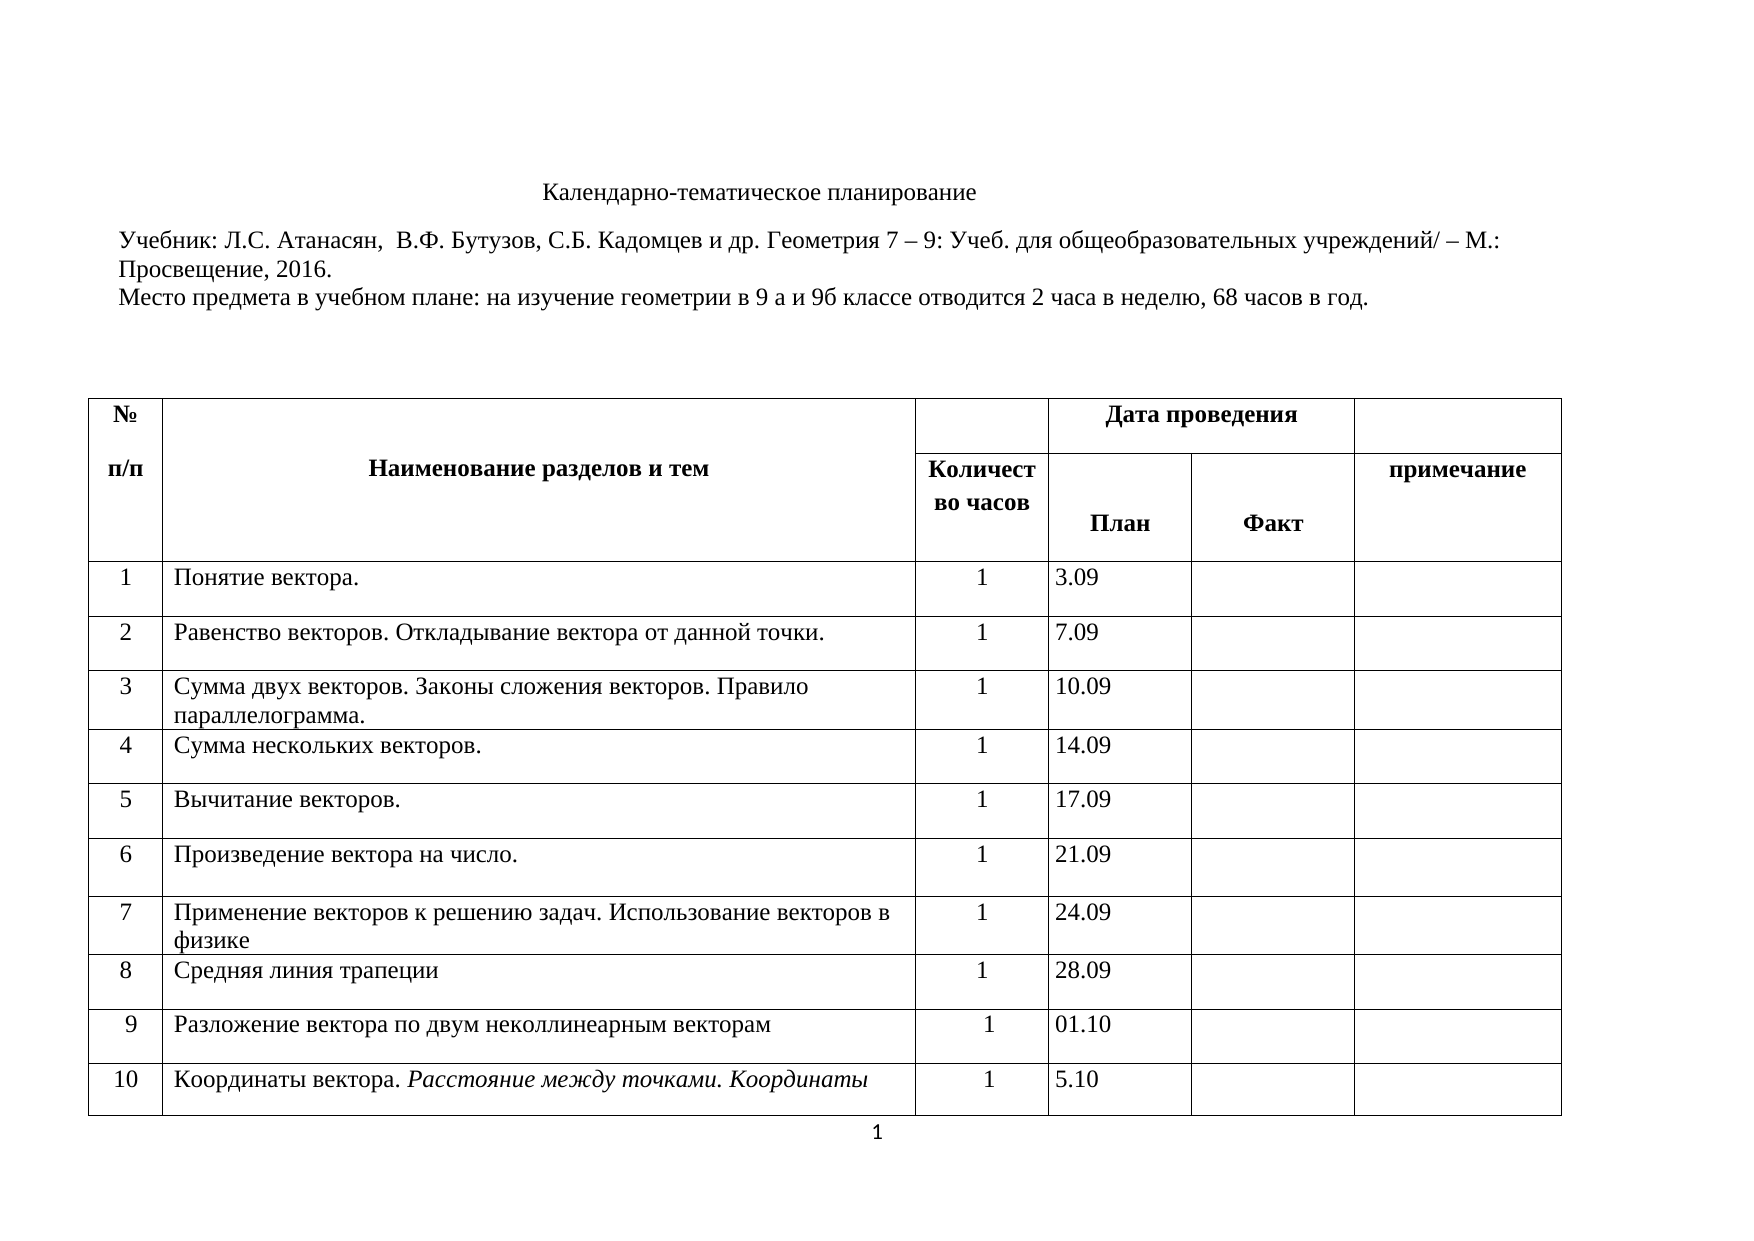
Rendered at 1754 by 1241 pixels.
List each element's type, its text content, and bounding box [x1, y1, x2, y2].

table_cell Произведение вектора на число. [163, 839, 915, 896]
table_cell [1355, 562, 1561, 616]
table_cell 2 [89, 617, 162, 670]
table_cell Факт [1192, 454, 1354, 561]
text Место предмета в учебном плане: на изучение геометрии в 9 а и 9б классе отводится 2 часа в неделю, 68 часов в год. [118, 282, 1636, 311]
table_cell 01.10 [1049, 1010, 1191, 1063]
table_cell [1192, 1064, 1354, 1115]
table_cell План [1049, 454, 1191, 561]
table_cell 3 [89, 671, 162, 729]
table_cell [1355, 955, 1561, 1008]
table_cell [1192, 897, 1354, 954]
table_cell 7 [89, 897, 162, 954]
table_cell [1192, 562, 1354, 616]
table_cell 4 [89, 730, 162, 783]
table_cell 1 [89, 562, 162, 616]
table_cell [1355, 671, 1561, 729]
table_cell [1355, 839, 1561, 896]
text Календарно-тематическое планирование [118, 177, 1636, 206]
table_cell 14.09 [1049, 730, 1191, 783]
table_cell 24.09 [1049, 897, 1191, 954]
text Учебник: Л.С. Атанасян, В.Ф. Бутузов, С.Б. Кадомцев и др. Геометрия 7 – 9: Учеб. для общеобразовательных учреждений/ – М.: Просвещение, 2016. [118, 225, 1636, 282]
table_cell 1 [916, 1064, 1048, 1115]
table_cell 17.09 [1049, 784, 1191, 838]
table_cell 1 [916, 617, 1048, 670]
table_cell [1355, 784, 1561, 838]
table_header [1355, 399, 1561, 453]
table_cell [1192, 839, 1354, 896]
table_cell 6 [89, 839, 162, 896]
table_cell Сумма нескольких векторов. [163, 730, 915, 783]
table_cell 1 [916, 839, 1048, 896]
table_cell Применение векторов к решению задач. Использование векторов в физике [163, 897, 915, 954]
table_cell [1355, 617, 1561, 670]
table_cell 1 [916, 784, 1048, 838]
table_cell 21.09 [1049, 839, 1191, 896]
table_cell [1192, 671, 1354, 729]
table_cell 1 [916, 730, 1048, 783]
table_cell 7.09 [1049, 617, 1191, 670]
table_cell Понятие вектора. [163, 562, 915, 616]
table_header Дата проведения [1049, 399, 1354, 453]
table_cell Сумма двух векторов. Законы сложения векторов. Правило параллелограмма. [163, 671, 915, 729]
table_cell 1 [916, 1010, 1048, 1063]
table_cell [163, 1064, 915, 1115]
table_cell 28.09 [1049, 955, 1191, 1008]
table_cell 10 [89, 1064, 162, 1115]
table_cell 1 [916, 897, 1048, 954]
table_cell примечание [1355, 454, 1561, 561]
table_cell 9 [89, 1010, 162, 1063]
table_cell 1 [916, 955, 1048, 1008]
table_cell Разложение вектора по двум неколлинеарным векторам [163, 1010, 915, 1063]
table_cell [1355, 1010, 1561, 1063]
table_header [916, 399, 1048, 453]
table_cell [1355, 897, 1561, 954]
table_cell [1192, 617, 1354, 670]
table_cell [1192, 1010, 1354, 1063]
table_cell [1192, 955, 1354, 1008]
table_cell 1 [916, 671, 1048, 729]
table_cell 10.09 [1049, 671, 1191, 729]
table_cell [1355, 730, 1561, 783]
table_cell Вычитание векторов. [163, 784, 915, 838]
table_cell 5.10 [1049, 1064, 1191, 1115]
table_cell 5 [89, 784, 162, 838]
table_header № п/п [89, 399, 162, 561]
table_cell [1355, 1064, 1561, 1115]
table_cell 3.09 [1049, 562, 1191, 616]
table_cell Равенство векторов. Откладывание вектора от данной точки. [163, 617, 915, 670]
table_cell 8 [89, 955, 162, 1008]
table_cell Количество часов [916, 454, 1048, 561]
table_cell [1192, 784, 1354, 838]
table_cell 1 [916, 562, 1048, 616]
table_cell Средняя линия трапеции [163, 955, 915, 1008]
table_header Наименование разделов и тем [163, 399, 915, 561]
table_cell [1192, 730, 1354, 783]
